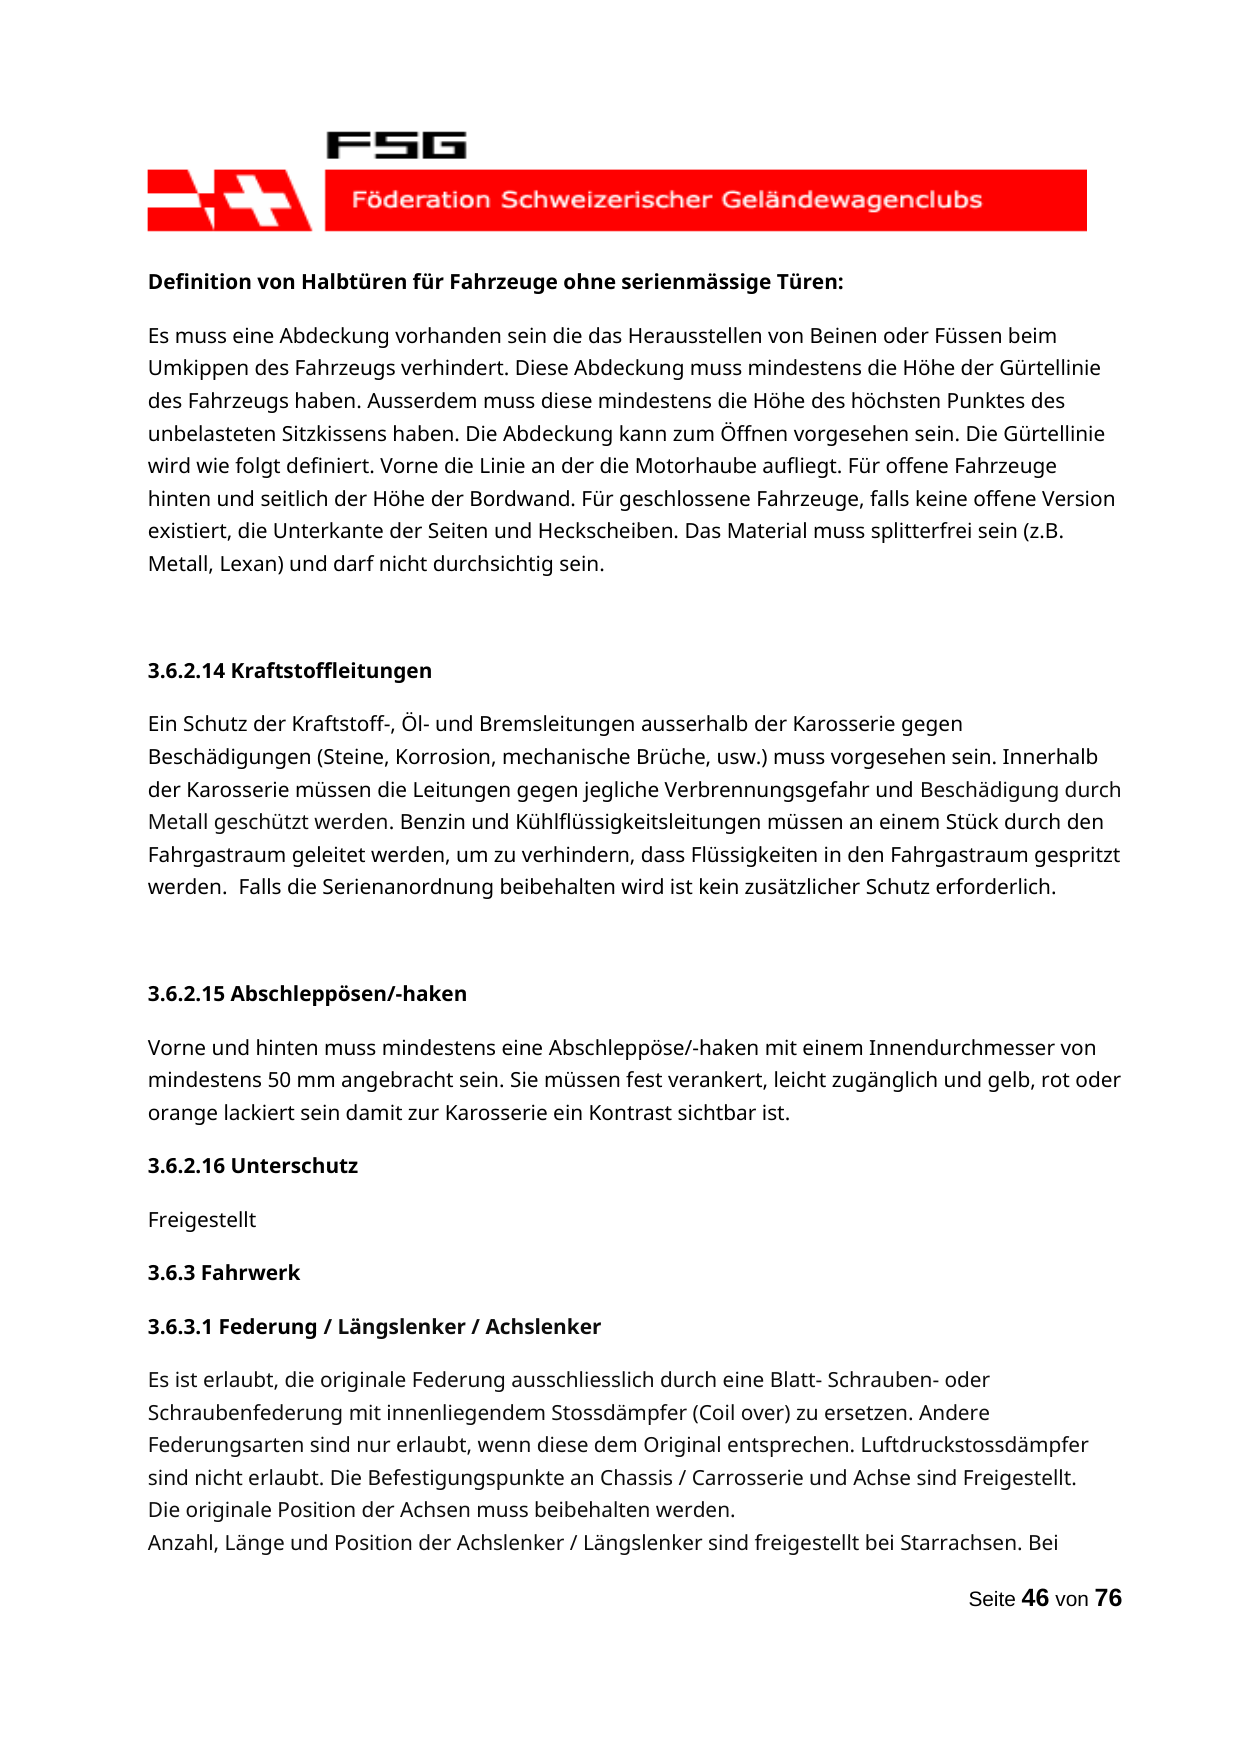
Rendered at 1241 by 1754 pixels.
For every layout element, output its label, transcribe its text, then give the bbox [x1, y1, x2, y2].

text Die originale Position der Achsen muss beibehalten werden. [148, 1496, 1122, 1524]
text Ein Schutz der Kraftstoff-, Öl- und Bremsleitungen ausserhalb der Karosserie gegen Beschädigungen (Steine, Korrosion, mechanische Brüche, usw.) muss vorgesehen sein. Innerhalb der Karosserie müssen die Leitungen gegen jegliche Verbrennungsgefahr und Beschädigung durch Metall geschützt werden. Benzin und Kühlflüssigkeitsleitungen müssen an einem Stück durch den Fahrgastraum geleitet werden, um zu verhindern, dass Flüssigkeiten in den Fahrgastraum gespritzt werden. Falls die Serienanordnung beibehalten wird ist kein zusätzlicher Schutz erforderlich. [148, 709, 1122, 901]
text 3.6.2.14 Kraftstoffleitungen [148, 656, 1122, 684]
text Es muss eine Abdeckung vorhanden sein die das Herausstellen von Beinen oder Füssen beim Umkippen des Fahrzeugs verhindert. Diese Abdeckung muss mindestens die Höhe der Gürtellinie des Fahrzeugs haben. Ausserdem muss diese mindestens die Höhe des höchsten Punktes des unbelasteten Sitzkissens haben. Die Abdeckung kann zum Öffnen vorgesehen sein. Die Gürtellinie wird wie folgt definiert. Vorne die Linie an der die Motorhaube aufliegt. Für offene Fahrzeuge hinten und seitlich der Höhe der Bordwand. Für geschlossene Fahrzeuge, falls keine offene Version existiert, die Unterkante der Seiten und Heckscheiben. Das Material muss splitterfrei sein (z.B. Metall, Lexan) und darf nicht durchsichtig sein. [148, 321, 1122, 578]
text Definition von Halbtüren für Fahrzeuge ohne serienmässige Türen: [148, 267, 1122, 296]
picture [147, 118, 1087, 244]
text Vorne und hinten muss mindestens eine Abschleppöse/-haken mit einem Innendurchmesser von mindestens 50 mm angebracht sein. Sie müssen fest verankert, leicht zugänglich und gelb, rot oder orange lackiert sein damit zur Karosserie ein Kontrast sichtbar ist. [148, 1033, 1122, 1126]
text Freigestellt [148, 1205, 1122, 1233]
text 3.6.3.1 Federung / Längslenker / Achslenker [148, 1312, 1122, 1340]
text 3.6.2.15 Abschleppösen/-haken [148, 979, 1122, 1008]
text Es ist erlaubt, die originale Federung ausschliesslich durch eine Blatt- Schrauben- oder Schraubenfederung mit innenliegendem Stossdämpfer (Coil over) zu ersetzen. Andere Federungsarten sind nur erlaubt, wenn diese dem Original entsprechen. Luftdruckstossdämpfer sind nicht erlaubt. Die Befestigungspunkte an Chassis / Carrosserie und Achse sind Freigestellt. [148, 1365, 1122, 1491]
text 3.6.2.16 Unterschutz [148, 1151, 1122, 1180]
text 3.6.3 Fahrwerk [148, 1258, 1122, 1287]
